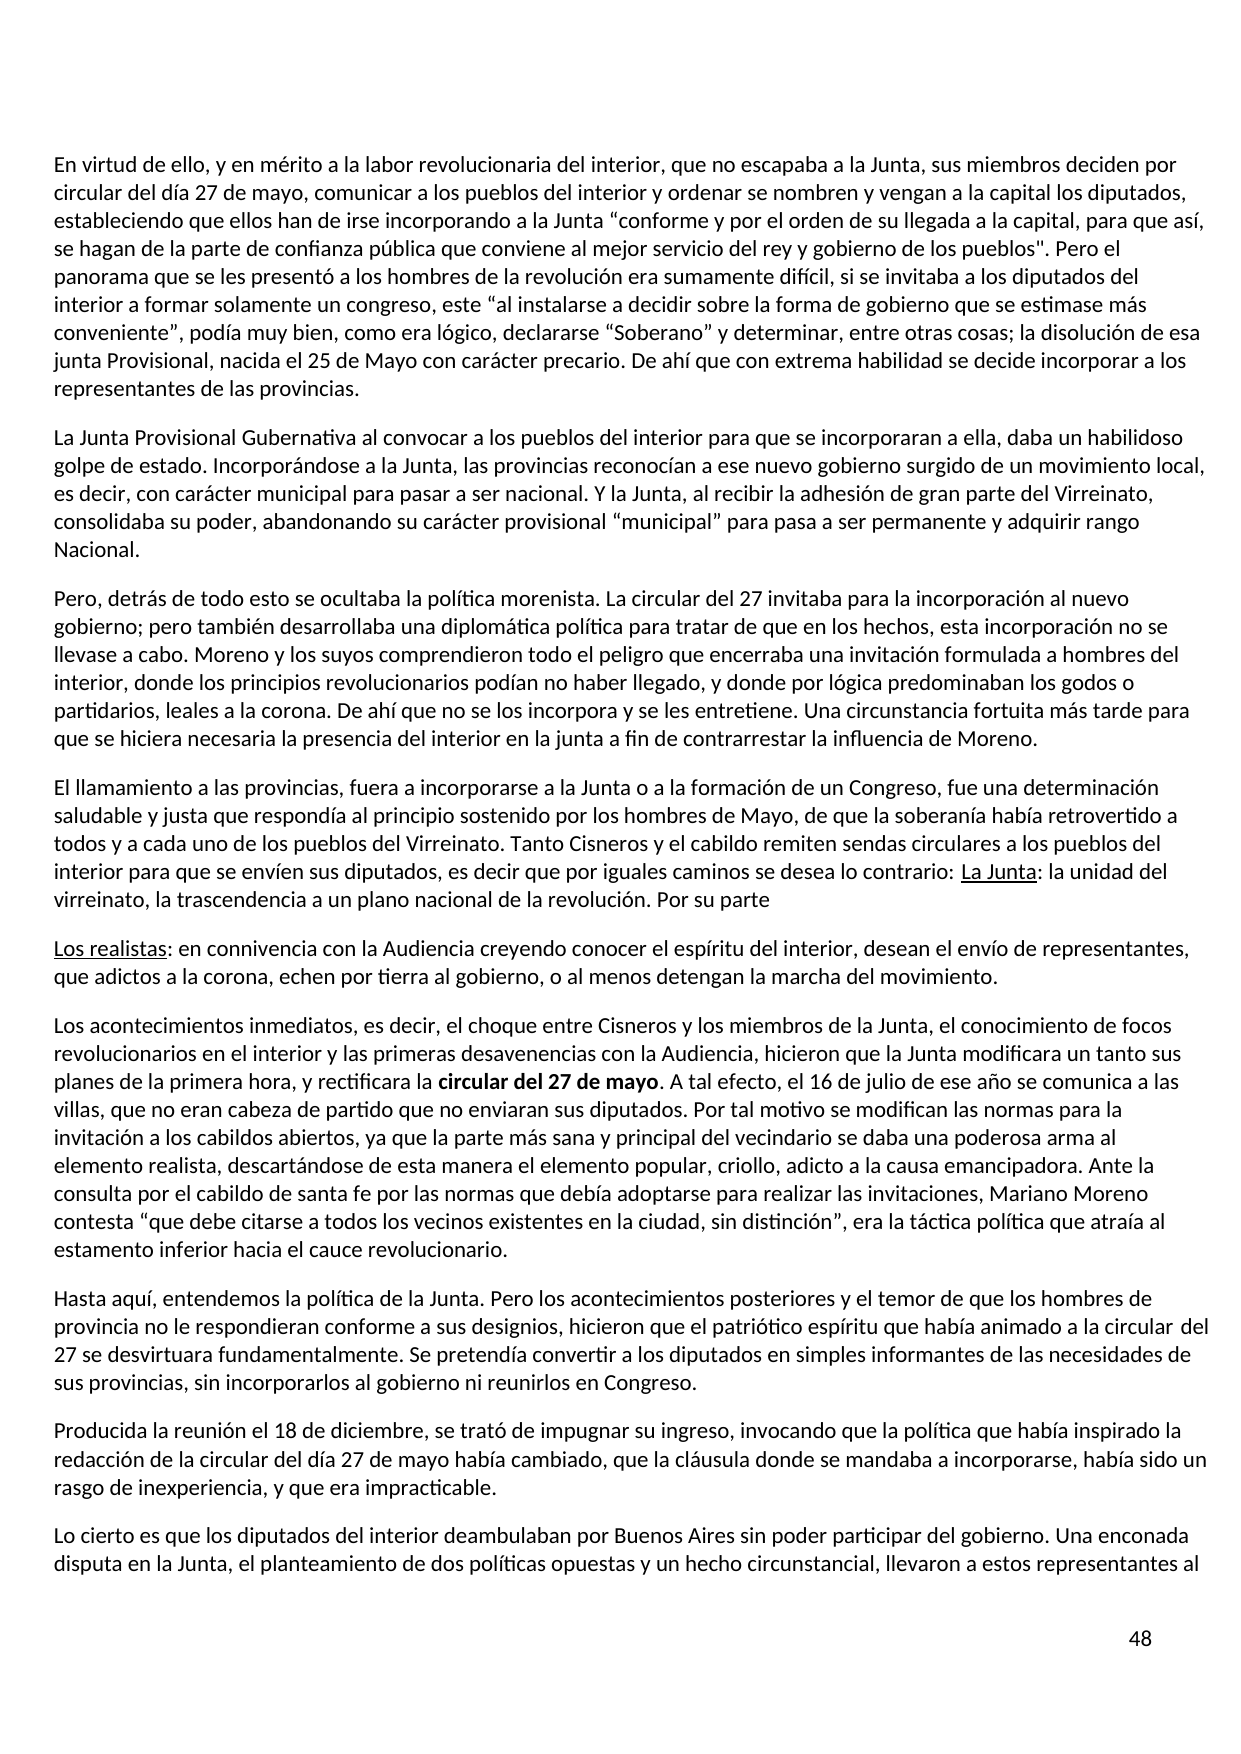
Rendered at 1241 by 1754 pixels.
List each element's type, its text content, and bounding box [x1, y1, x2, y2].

text Hasta aquí, entendemos la política de la Junta. Pero los acontecimientos posteriores y el temor de que los hombres de provincia no le respondieran conforme a sus designios, hicieron que el patriótico espíritu que había animado a la circular del 27 se desvirtuara fundamentalmente. Se pretendía convertir a los diputados en simples informantes de las necesidades de sus provincias, sin incorporarlos al gobierno ni reunirlos en Congreso. [53, 1284, 1211, 1396]
text Los realistas: en connivencia con la Audiencia creyendo conocer el espíritu del interior, desean el envío de representantes, que adictos a la corona, echen por tierra al gobierno, o al menos detengan la marcha del movimiento. [53, 934, 1211, 990]
text Los acontecimientos inmediatos, es decir, el choque entre Cisneros y los miembros de la Junta, el conocimiento de focos revolucionarios en el interior y las primeras desavenencias con la Audiencia, hicieron que la Junta modificara un tanto sus planes de la primera hora, y rectificara la circular del 27 de mayo. A tal efecto, el 16 de julio de ese año se comunica a las villas, que no eran cabeza de partido que no enviaran sus diputados. Por tal motivo se modifican las normas para la invitación a los cabildos abiertos, ya que la parte más sana y principal del vecindario se daba una poderosa arma al elemento realista, descartándose de esta manera el elemento popular, criollo, adicto a la causa emancipadora. Ante la consulta por el cabildo de santa fe por las normas que debía adoptarse para realizar las invitaciones, Mariano Moreno contesta “que debe citarse a todos los vecinos existentes en la ciudad, sin distinción”, era la táctica política que atraía al estamento inferior hacia el cauce revolucionario. [53, 1011, 1211, 1263]
text Producida la reunión el 18 de diciembre, se trató de impugnar su ingreso, invocando que la política que había inspirado la redacción de la circular del día 27 de mayo había cambiado, que la cláusula donde se mandaba a incorporarse, había sido un rasgo de inexperiencia, y que era impracticable. [53, 1417, 1211, 1501]
text La Junta Provisional Gubernativa al convocar a los pueblos del interior para que se incorporaran a ella, daba un habilidoso golpe de estado. Incorporándose a la Junta, las provincias reconocían a ese nuevo gobierno surgido de un movimiento local, es decir, con carácter municipal para pasar a ser nacional. Y la Junta, al recibir la adhesión de gran parte del Virreinato, consolidaba su poder, abandonando su carácter provisional “municipal” para pasa a ser permanente y adquirir rango Nacional. [53, 423, 1211, 563]
text Pero, detrás de todo esto se ocultaba la política morenista. La circular del 27 invitaba para la incorporación al nuevo gobierno; pero también desarrollaba una diplomática política para tratar de que en los hechos, esta incorporación no se llevase a cabo. Moreno y los suyos comprendieron todo el peligro que encerraba una invitación formulada a hombres del interior, donde los principios revolucionarios podían no haber llegado, y donde por lógica predominaban los godos o partidarios, leales a la corona. De ahí que no se los incorpora y se les entretiene. Una circunstancia fortuita más tarde para que se hiciera necesaria la presencia del interior en la junta a fin de contrarrestar la influencia de Moreno. [53, 584, 1211, 752]
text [53, 1522, 1211, 1578]
text El llamamiento a las provincias, fuera a incorporarse a la Junta o a la formación de un Congreso, fue una determinación saludable y justa que respondía al principio sostenido por los hombres de Mayo, de que la soberanía había retrovertido a todos y a cada uno de los pueblos del Virreinato. Tanto Cisneros y el cabildo remiten sendas circulares a los pueblos del interior para que se envíen sus diputados, es decir que por iguales caminos se desea lo contrario: La Junta: la unidad del virreinato, la trascendencia a un plano nacional de la revolución. Por su parte [53, 773, 1211, 913]
text En virtud de ello, y en mérito a la labor revolucionaria del interior, que no escapaba a la Junta, sus miembros deciden por circular del día 27 de mayo, comunicar a los pueblos del interior y ordenar se nombren y vengan a la capital los diputados, estableciendo que ellos han de irse incorporando a la Junta “conforme y por el orden de su llegada a la capital, para que así, se hagan de la parte de confianza pública que conviene al mejor servicio del rey y gobierno de los pueblos". Pero el panorama que se les presentó a los hombres de la revolución era sumamente difícil, si se invitaba a los diputados del interior a formar solamente un congreso, este “al instalarse a decidir sobre la forma de gobierno que se estimase más conveniente”, podía muy bien, como era lógico, declararse “Soberano” y determinar, entre otras cosas; la disolución de esa junta Provisional, nacida el 25 de Mayo con carácter precario. De ahí que con extrema habilidad se decide incorporar a los representantes de las provincias. [53, 150, 1211, 402]
